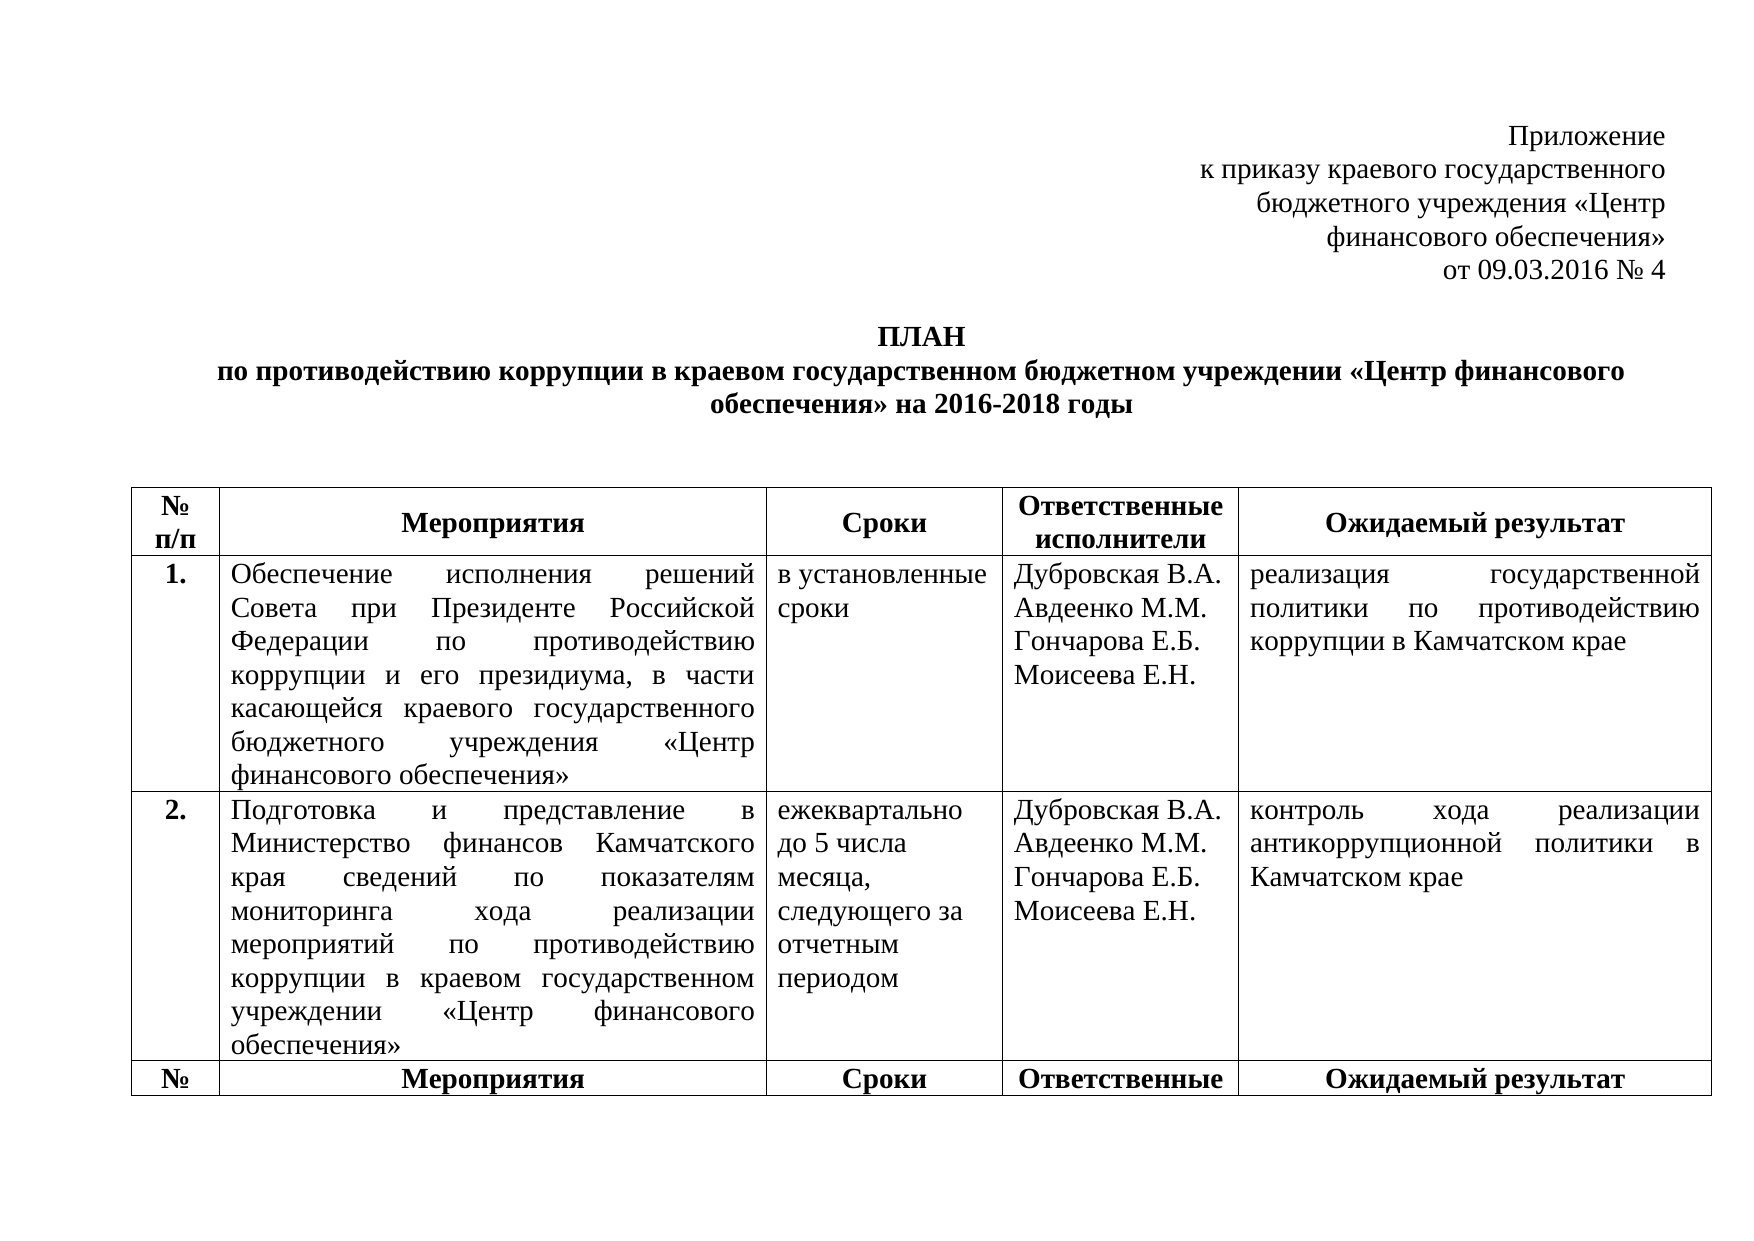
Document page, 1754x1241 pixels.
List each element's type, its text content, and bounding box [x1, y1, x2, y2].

table_cell в установленные сроки [767, 556, 1002, 791]
table_cell Дубровская В.А. Авдеенко М.М. Гончарова Е.Б. Моисеева Е.Н. [1003, 556, 1238, 791]
table_cell Подготовка и представление в Министерство финансов Камчатского края сведений по показателям мониторинга хода реализации мероприятий по противодействию коррупции в краевом государственном учреждении «Центр финансового обеспечения» [220, 792, 766, 1060]
table_header Ожидаемый результат [1239, 488, 1711, 555]
text Приложение [1283, 118, 1665, 152]
table_header Сроки [767, 488, 1002, 555]
table_header Мероприятия [220, 488, 766, 555]
table_cell Ожидаемый результат [1239, 1061, 1711, 1095]
table_cell Сроки [767, 1061, 1002, 1095]
table_cell № п/п [132, 1061, 219, 1095]
table_header № п/п [132, 488, 219, 555]
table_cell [1003, 1061, 1238, 1095]
table_cell реализация государственной политики по противодействию коррупции в Камчатском крае [1239, 556, 1711, 791]
text ПЛАН [177, 286, 1665, 353]
table_cell контроль хода реализации антикоррупционной политики в Камчатском крае [1239, 792, 1711, 1060]
text по противодействию коррупции в краевом государственном бюджетном учреждении «Центр финансового обеспечения» на 2016-2018 годы [177, 353, 1665, 420]
table_cell ежеквартально до 5 числа месяца, следующего за отчетным периодом [767, 792, 1002, 1060]
text к приказу краевого государственного бюджетного учреждения «Центр финансового обеспечения» [1136, 152, 1665, 252]
table_cell Дубровская В.А. Авдеенко М.М. Гончарова Е.Б. Моисеева Е.Н. [1003, 792, 1238, 1060]
text от 09.03.2016 № 4 [1136, 252, 1665, 286]
table_cell Мероприятия [220, 1061, 766, 1095]
table_cell Обеспечение исполнения решений Совета при Президенте Российской Федерации по противодействию коррупции и его президиума, в части касающейся краевого государственного бюджетного учреждения «Центр финансового обеспечения» [220, 556, 766, 791]
table_cell 2. [132, 792, 219, 1060]
table_header Ответственные исполнители [1003, 488, 1238, 555]
table_cell 1. [132, 556, 219, 791]
